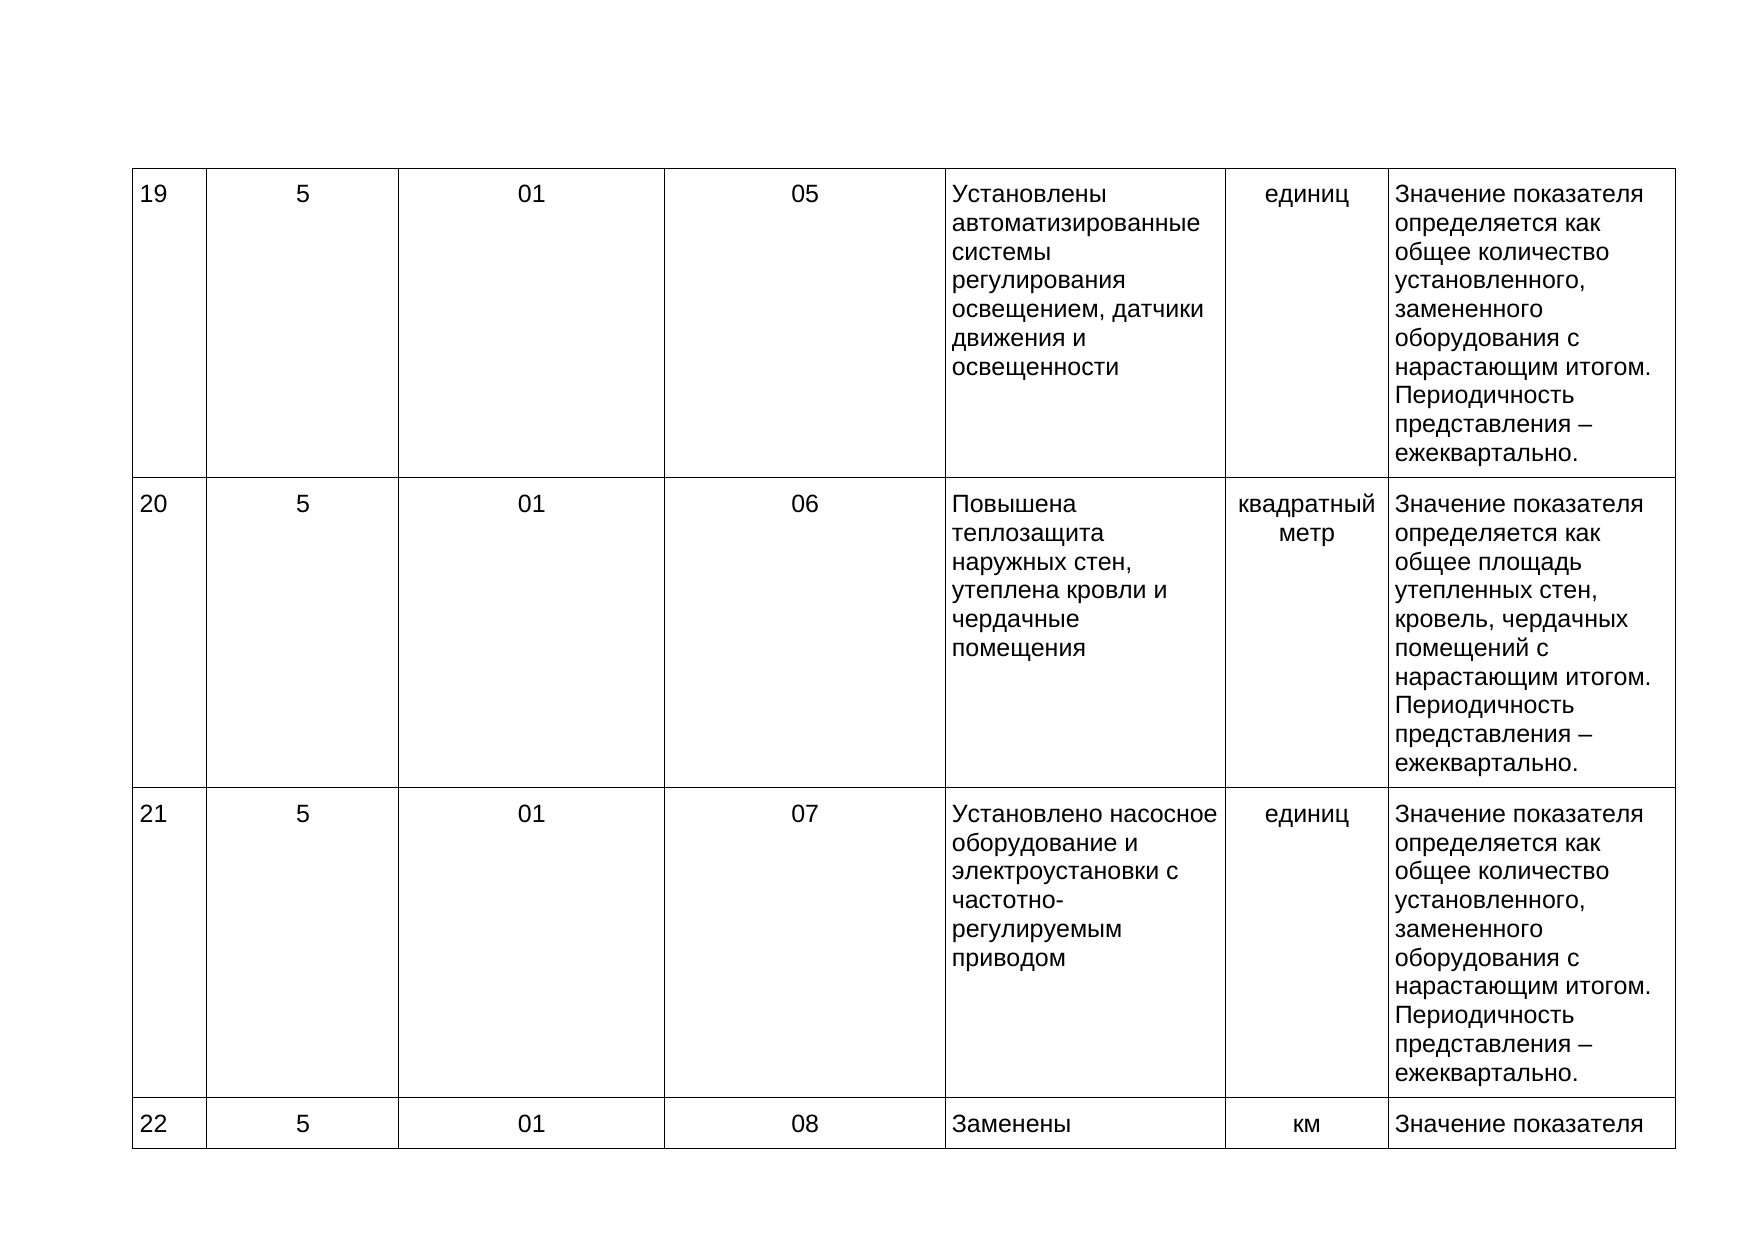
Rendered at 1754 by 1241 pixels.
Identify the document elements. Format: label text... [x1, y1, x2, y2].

table_cell 01 [399, 1098, 664, 1148]
table_cell 20 [133, 478, 206, 787]
table_cell 06 [665, 478, 945, 787]
table_cell 5 [207, 1098, 398, 1148]
table_cell Установлены автоматизированные системы регулирования освещением, датчики движения и освещенности [946, 169, 1225, 477]
table_cell 22 [133, 1098, 206, 1148]
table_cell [946, 1098, 1225, 1148]
table_cell 19 [133, 169, 206, 477]
table_cell 07 [665, 788, 945, 1097]
table_cell км [1226, 1098, 1388, 1148]
table_cell 5 [207, 478, 398, 787]
table_cell квадратный метр [1226, 478, 1388, 787]
table_cell 08 [665, 1098, 945, 1148]
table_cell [1389, 1098, 1675, 1148]
table_cell 05 [665, 169, 945, 477]
table_cell 5 [207, 788, 398, 1097]
table_cell Установлено насосное оборудование и электроустановки с частотно-регулируемым приводом [946, 788, 1225, 1097]
table_cell единиц [1226, 788, 1388, 1097]
table_cell 01 [399, 788, 664, 1097]
table_cell 21 [133, 788, 206, 1097]
table_cell Значение показателя определяется как общее площадь утепленных стен, кровель, чердачных помещений с нарастающим итогом. Периодичность представления – ежеквартально. [1389, 478, 1675, 787]
table_cell Повышена теплозащита наружных стен, утеплена кровли и чердачные помещения [946, 478, 1225, 787]
table_cell единиц [1226, 169, 1388, 477]
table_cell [1389, 169, 1675, 477]
table_cell 01 [399, 169, 664, 477]
table_cell 5 [207, 169, 398, 477]
table_cell 01 [399, 478, 664, 787]
